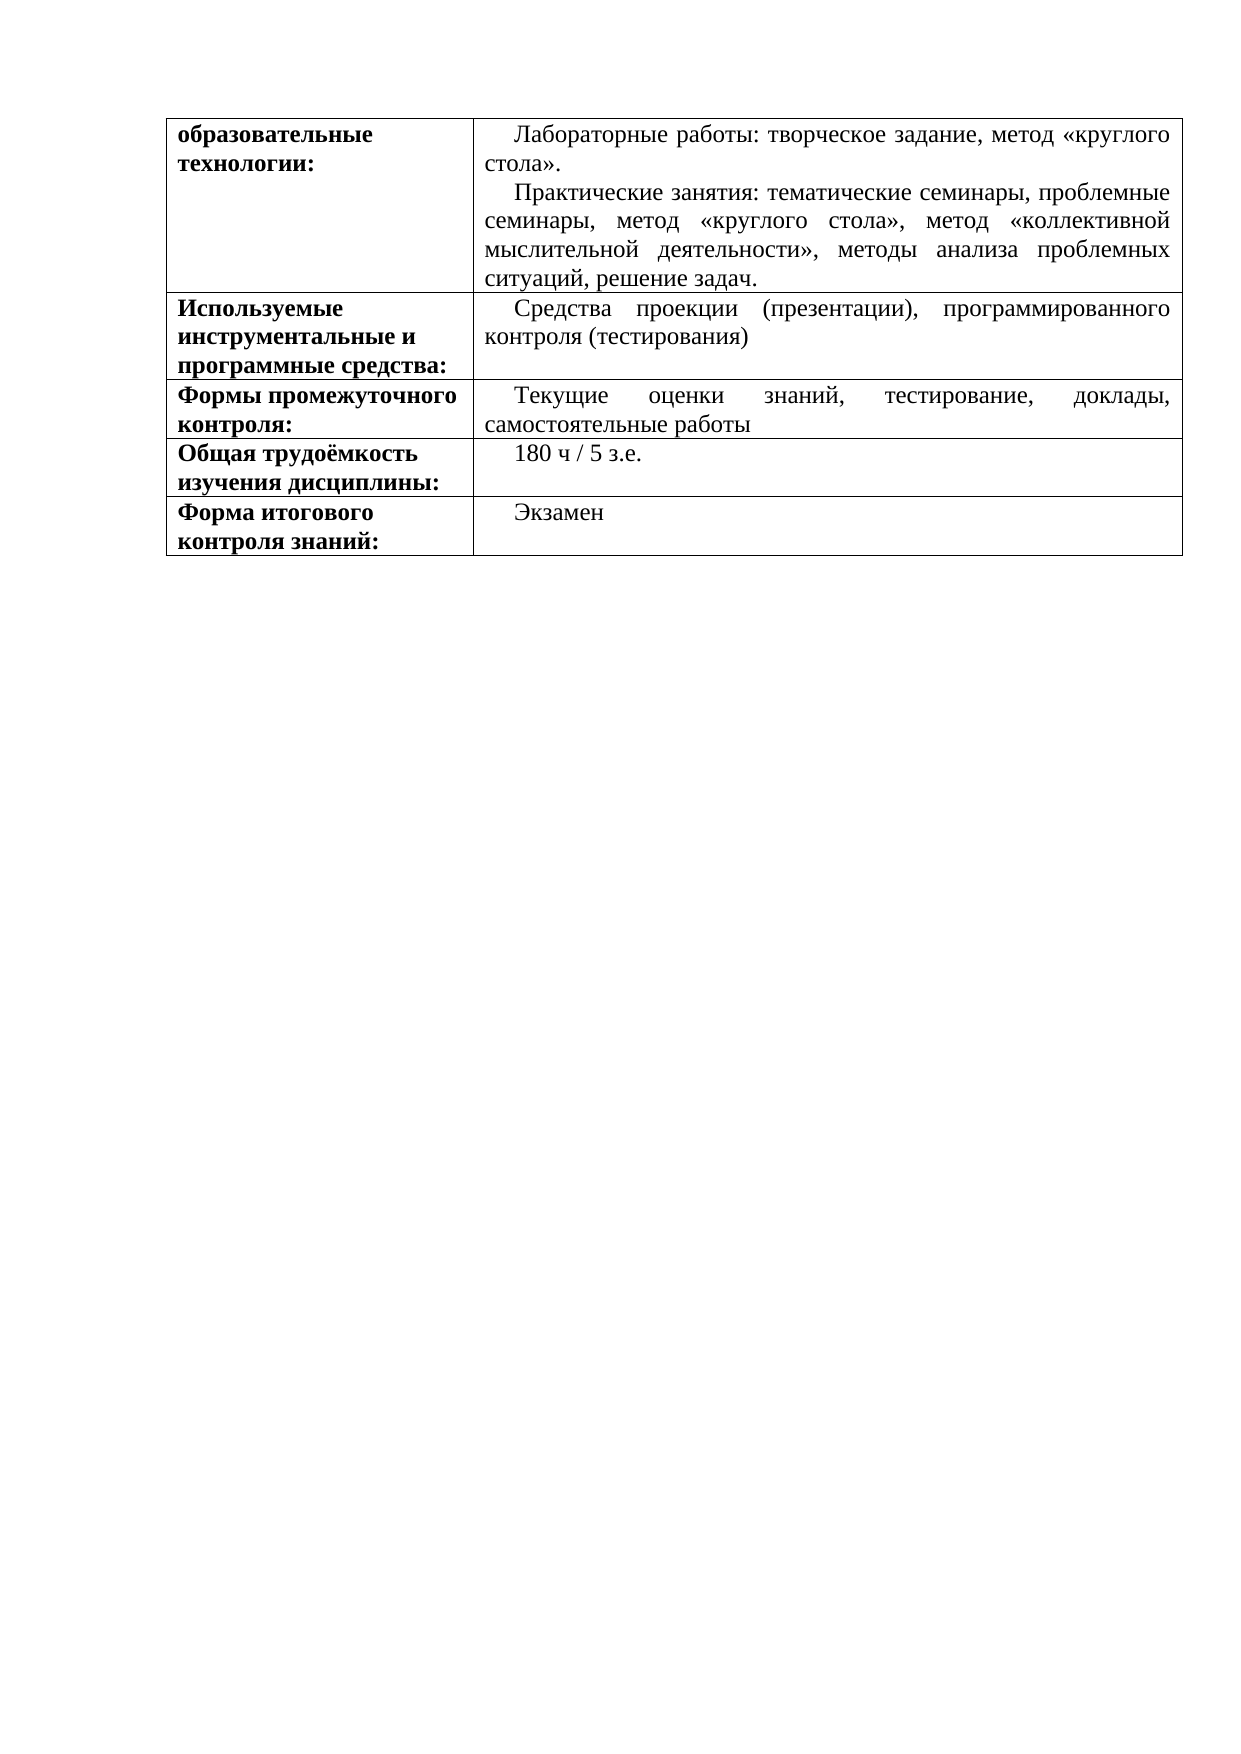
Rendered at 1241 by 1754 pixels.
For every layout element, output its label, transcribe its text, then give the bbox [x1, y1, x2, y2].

table_cell Формы промежуточного контроля: [167, 380, 473, 437]
table_cell Общая трудоёмкость изучения дисциплины: [167, 439, 473, 496]
table_cell Текущие оценки знаний, тестирование, доклады, самостоятельные работы [474, 380, 1182, 437]
table_cell 180 ч / 5 з.е. [474, 439, 1182, 496]
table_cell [474, 119, 1182, 292]
table_cell Экзамен [474, 497, 1182, 554]
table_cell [167, 119, 473, 292]
table_cell Форма итогового контроля знаний: [167, 497, 473, 554]
table_cell Средства проекции (презентации), программированного контроля (тестирования) [474, 293, 1182, 379]
table_cell Используемые инструментальные и программные средства: [167, 293, 473, 379]
